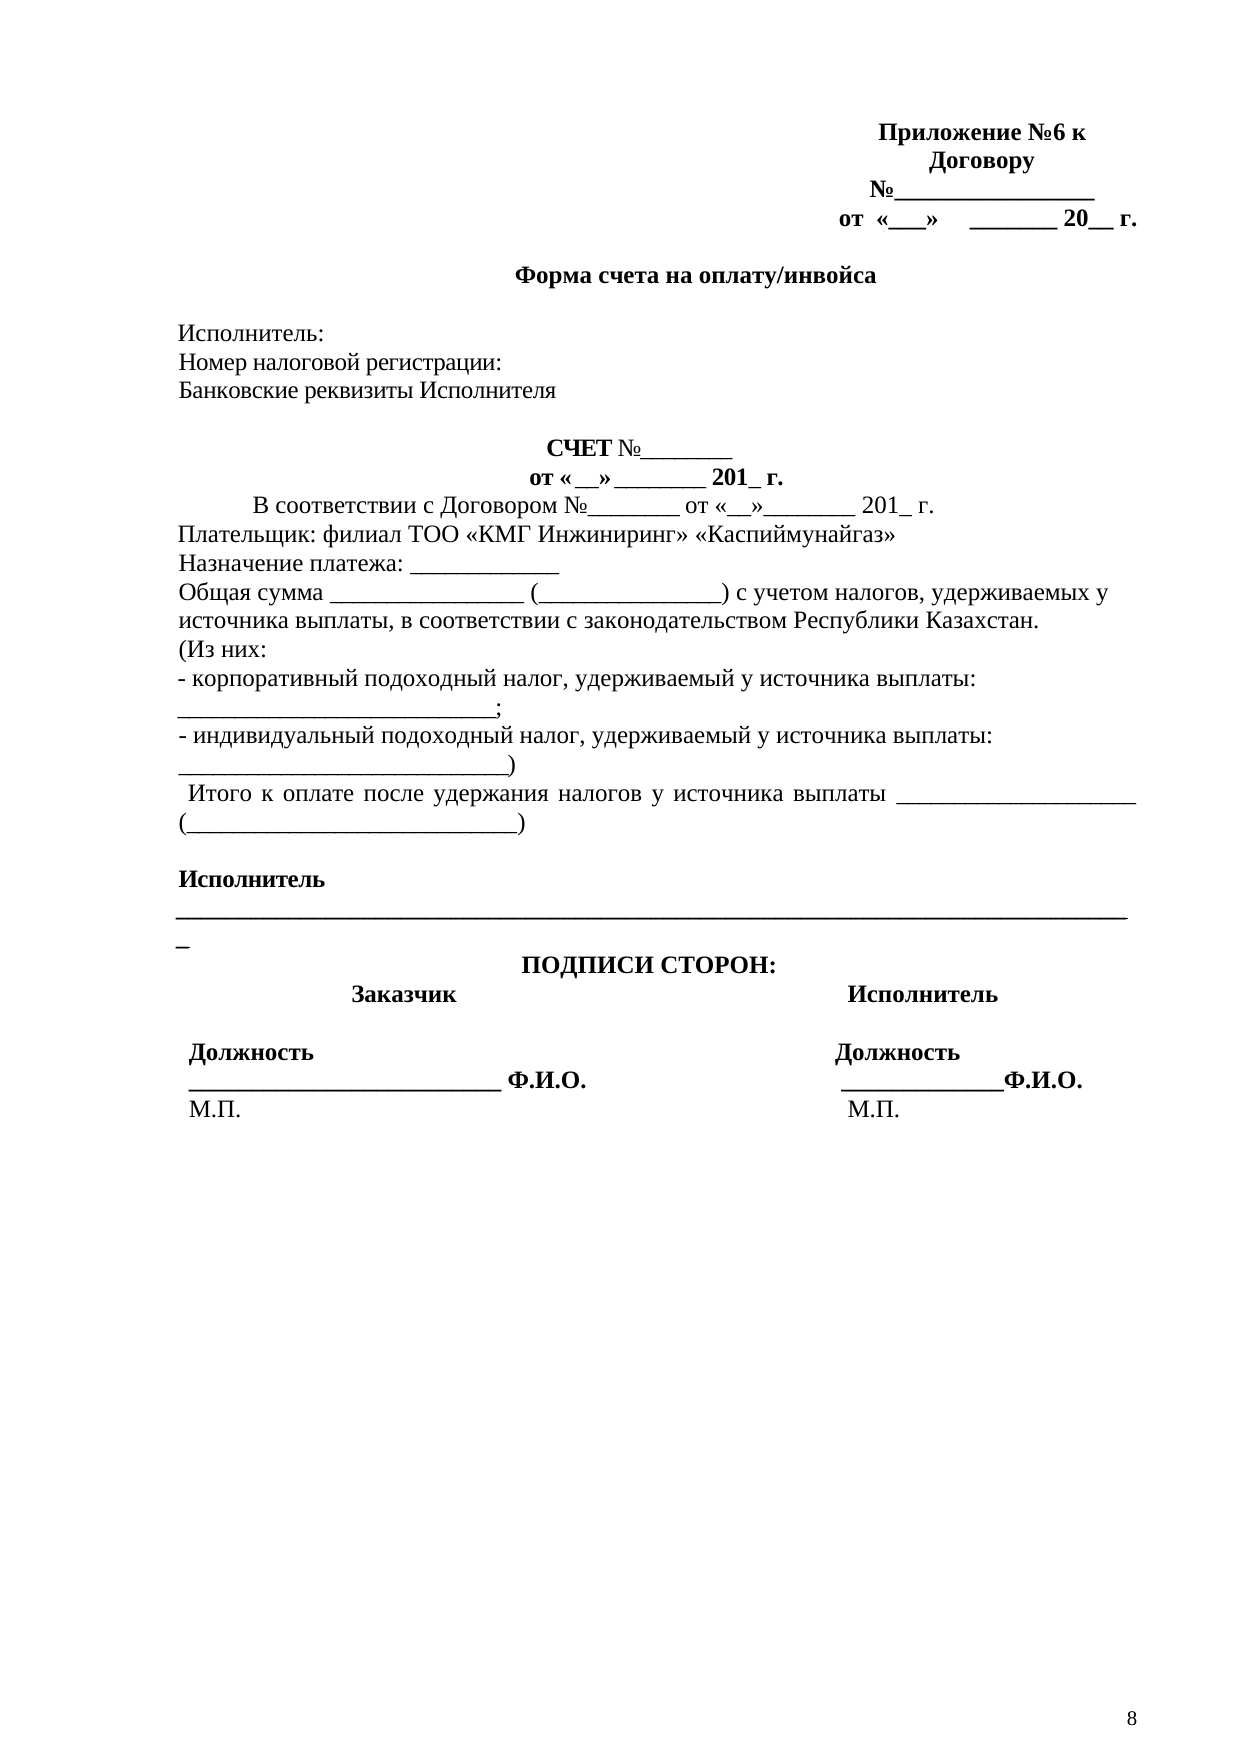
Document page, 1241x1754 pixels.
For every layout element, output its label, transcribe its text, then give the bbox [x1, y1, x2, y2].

text - индивидуальный подоходный налог, удерживаемый у источника выплаты: _____________________________) [178, 720, 1137, 778]
text СЧЕТ №________ [546, 433, 1136, 462]
text В соответствии с Договором №________ от «__»________ 201_ г. [178, 490, 1137, 519]
text Форма счета на оплату/инвойса [254, 260, 1137, 289]
table_cell М.П. [177, 1094, 605, 1169]
text _____________________________________________________________________________ [177, 893, 1137, 950]
text Общая сумма _________________ (________________) с учетом налогов, удерживаемых у источника выплаты, в соответствии с законодательством Республики Казахстан. [178, 577, 1137, 634]
text Итого к оплате после удержания налогов у источника выплаты _____________________ (_____________________________) [178, 778, 1137, 835]
text (Из них: [178, 634, 1137, 663]
text от «__»________ 201_ г. [177, 462, 1136, 490]
text Исполнитель [178, 864, 1137, 893]
table_cell Исполнитель [605, 979, 1121, 1037]
table_cell Заказчик [177, 979, 605, 1037]
text Банковские реквизиты Исполнителя [178, 375, 565, 404]
text - корпоративный подоходный налог, удерживаемый у источника выплаты: ____________________________; [177, 663, 1137, 720]
table_cell Должность _________________________ Ф.И.О. [177, 1037, 605, 1094]
table_header ПОДПИСИ СТОРОН: [177, 950, 1121, 979]
text Плательщик: филиал ТОО «КМГ Инжиниринг» «Каспиймунайгаз» [177, 519, 1137, 548]
text Назначение платежа: _____________ [178, 548, 1137, 577]
table_cell М.П. [605, 1094, 1121, 1169]
text от «___» _______ 20__ г. [827, 203, 1137, 232]
text Приложение №6 к Договору №________________ [827, 117, 1137, 203]
text Исполнитель: [177, 318, 1137, 347]
table_cell Должность _____________Ф.И.О. [605, 1037, 1121, 1094]
text Номер налоговой регистрации: [178, 347, 565, 375]
